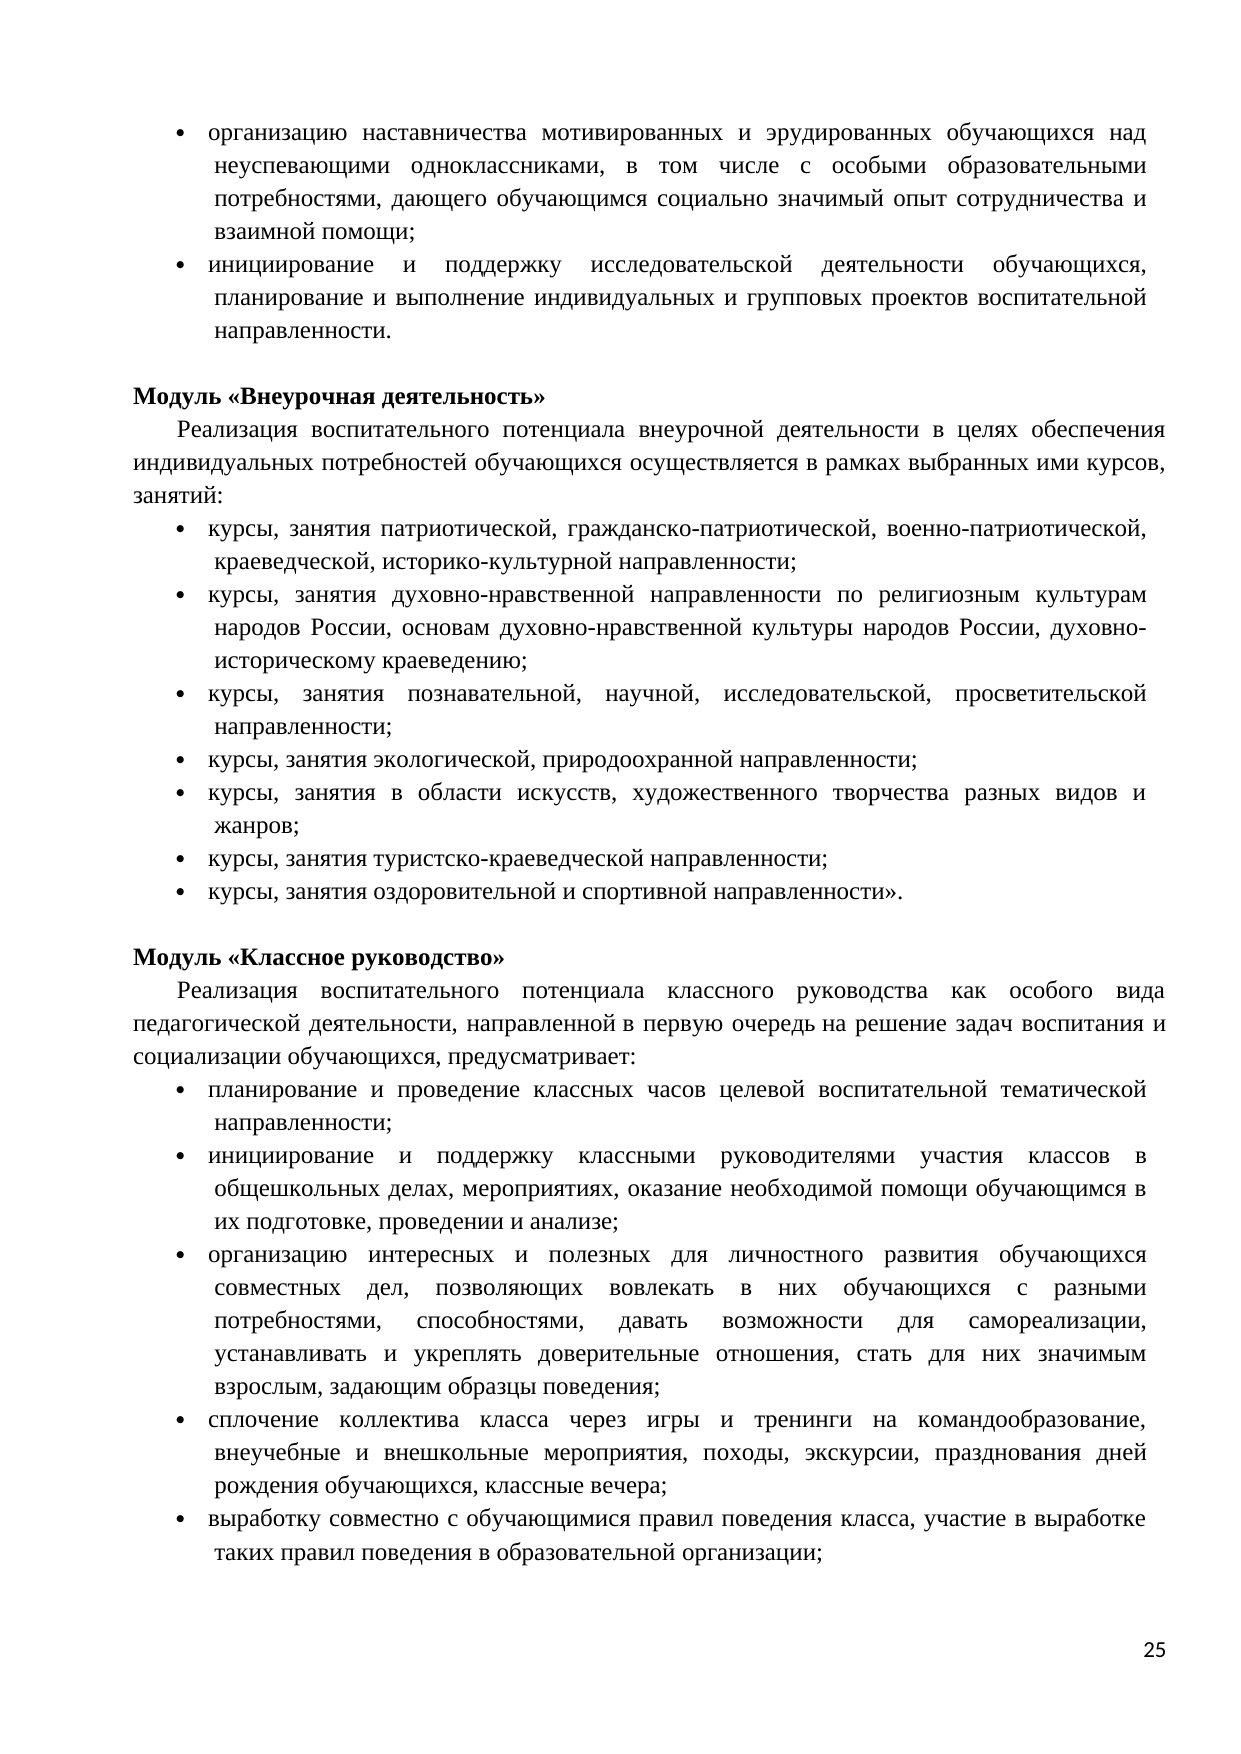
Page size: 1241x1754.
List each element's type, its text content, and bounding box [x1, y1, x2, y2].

text Реализация воспитательного потенциала внеурочной деятельности в целях обеспечения индивидуальных потребностей обучающихся осуществляется в рамках выбранных ими курсов, занятий: [133, 414, 1166, 509]
list курсы, занятия оздоровительной и спортивной направленности». [177, 876, 1147, 905]
list планирование и проведение классных часов целевой воспитательной тематической направленности; [177, 1074, 1147, 1136]
list курсы, занятия в области искусств, художественного творчества разных видов и жанров; [177, 777, 1147, 839]
list выработку совместно с обучающимися правил поведения класса, участие в выработке таких правил поведения в образовательной организации; [177, 1503, 1147, 1565]
list сплочение коллектива класса через игры и тренинги на командообразование, внеучебные и внешкольные мероприятия, походы, экскурсии, празднования дней рождения обучающихся, классные вечера; [177, 1404, 1147, 1499]
list инициирование и поддержку классными руководителями участия классов в общешкольных делах, мероприятиях, оказание необходимой помощи обучающимся в их подготовке, проведении и анализе; [177, 1140, 1147, 1235]
text Реализация воспитательного потенциала классного руководства как особого вида педагогической деятельности, направленной в первую очередь на решение задач воспитания и социализации обучающихся, предусматривает: [133, 975, 1166, 1070]
text Модуль «Классное руководство» [133, 942, 1166, 971]
list курсы, занятия духовно-нравственной направленности по религиозным культурам народов России, основам духовно-нравственной культуры народов России, духовно-историческому краеведению; [177, 579, 1147, 674]
list инициирование и поддержку исследовательской деятельности обучающихся, планирование и выполнение индивидуальных и групповых проектов воспитательной направленности. [177, 249, 1147, 343]
text Модуль «Внеурочная деятельность» [133, 381, 1166, 409]
list организацию интересных и полезных для личностного развития обучающихся совместных дел, позволяющих вовлекать в них обучающихся с разными потребностями, способностями, давать возможности для самореализации, устанавливать и укреплять доверительные отношения, стать для них значимым взрослым, задающим образцы поведения; [177, 1239, 1147, 1400]
list курсы, занятия туристско-краеведческой направленности; [177, 843, 1147, 872]
list курсы, занятия познавательной, научной, исследовательской, просветительской направленности; [177, 678, 1147, 740]
list курсы, занятия экологической, природоохранной направленности; [177, 744, 1147, 773]
list курсы, занятия патриотической, гражданско-патриотической, военно-патриотической, краеведческой, историко-культурной направленности; [177, 513, 1147, 575]
list организацию наставничества мотивированных и эрудированных обучающихся над неуспевающими одноклассниками, в том числе с особыми образовательными потребностями, дающего обучающимся социально значимый опыт сотрудничества и взаимной помощи; [177, 117, 1147, 244]
